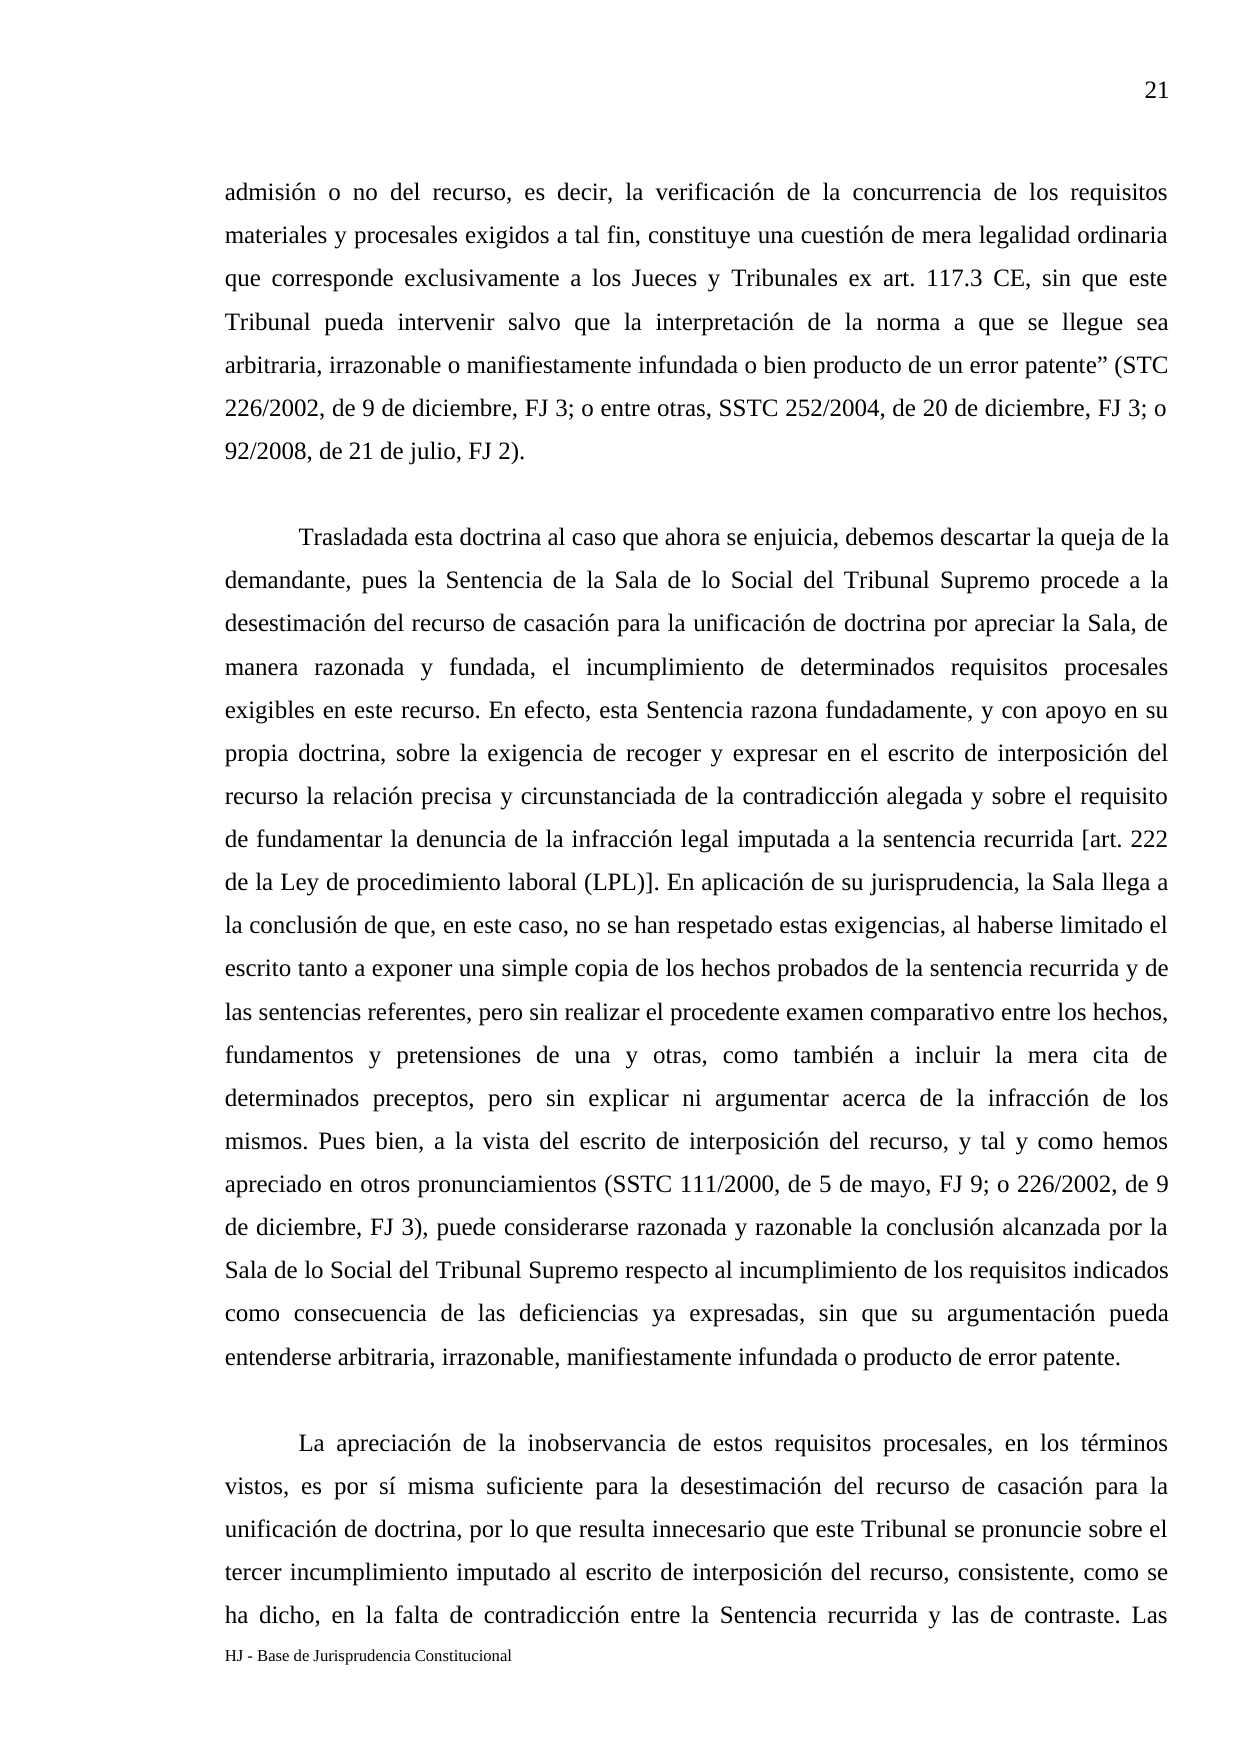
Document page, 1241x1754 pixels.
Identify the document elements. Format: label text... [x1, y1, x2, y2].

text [224, 177, 1169, 465]
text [224, 1428, 1169, 1629]
text Trasladada esta doctrina al caso que ahora se enjuicia, debemos descartar la queja de la demandante, pues la Sentencia de la Sala de lo Social del Tribunal Supremo procede a la desestimación del recurso de casación para la unificación de doctrina por apreciar la Sala, de manera razonada y fundada, el incumplimiento de determinados requisitos procesales exigibles en este recurso. En efecto, esta Sentencia razona fundadamente, y con apoyo en su propia doctrina, sobre la exigencia de recoger y expresar en el escrito de interposición del recurso la relación precisa y circunstanciada de la contradicción alegada y sobre el requisito de fundamentar la denuncia de la infracción legal imputada a la sentencia recurrida [art. 222 de la Ley de procedimiento laboral (LPL)]. En aplicación de su jurisprudencia, la Sala llega a la conclusión de que, en este caso, no se han respetado estas exigencias, al haberse limitado el escrito tanto a exponer una simple copia de los hechos probados de la sentencia recurrida y de las sentencias referentes, pero sin realizar el procedente examen comparativo entre los hechos, fundamentos y pretensiones de una y otras, como también a incluir la mera cita de determinados preceptos, pero sin explicar ni argumentar acerca de la infracción de los mismos. Pues bien, a la vista del escrito de interposición del recurso, y tal y como hemos apreciado en otros pronunciamientos (SSTC 111/2000, de 5 de mayo, FJ 9; o 226/2002, de 9 de diciembre, FJ 3), puede considerarse razonada y razonable la conclusión alcanzada por la Sala de lo Social del Tribunal Supremo respecto al incumplimiento de los requisitos indicados como consecuencia de las deficiencias ya expresadas, sin que su argumentación pueda entenderse arbitraria, irrazonable, manifiestamente infundada o producto de error patente. [224, 522, 1169, 1370]
